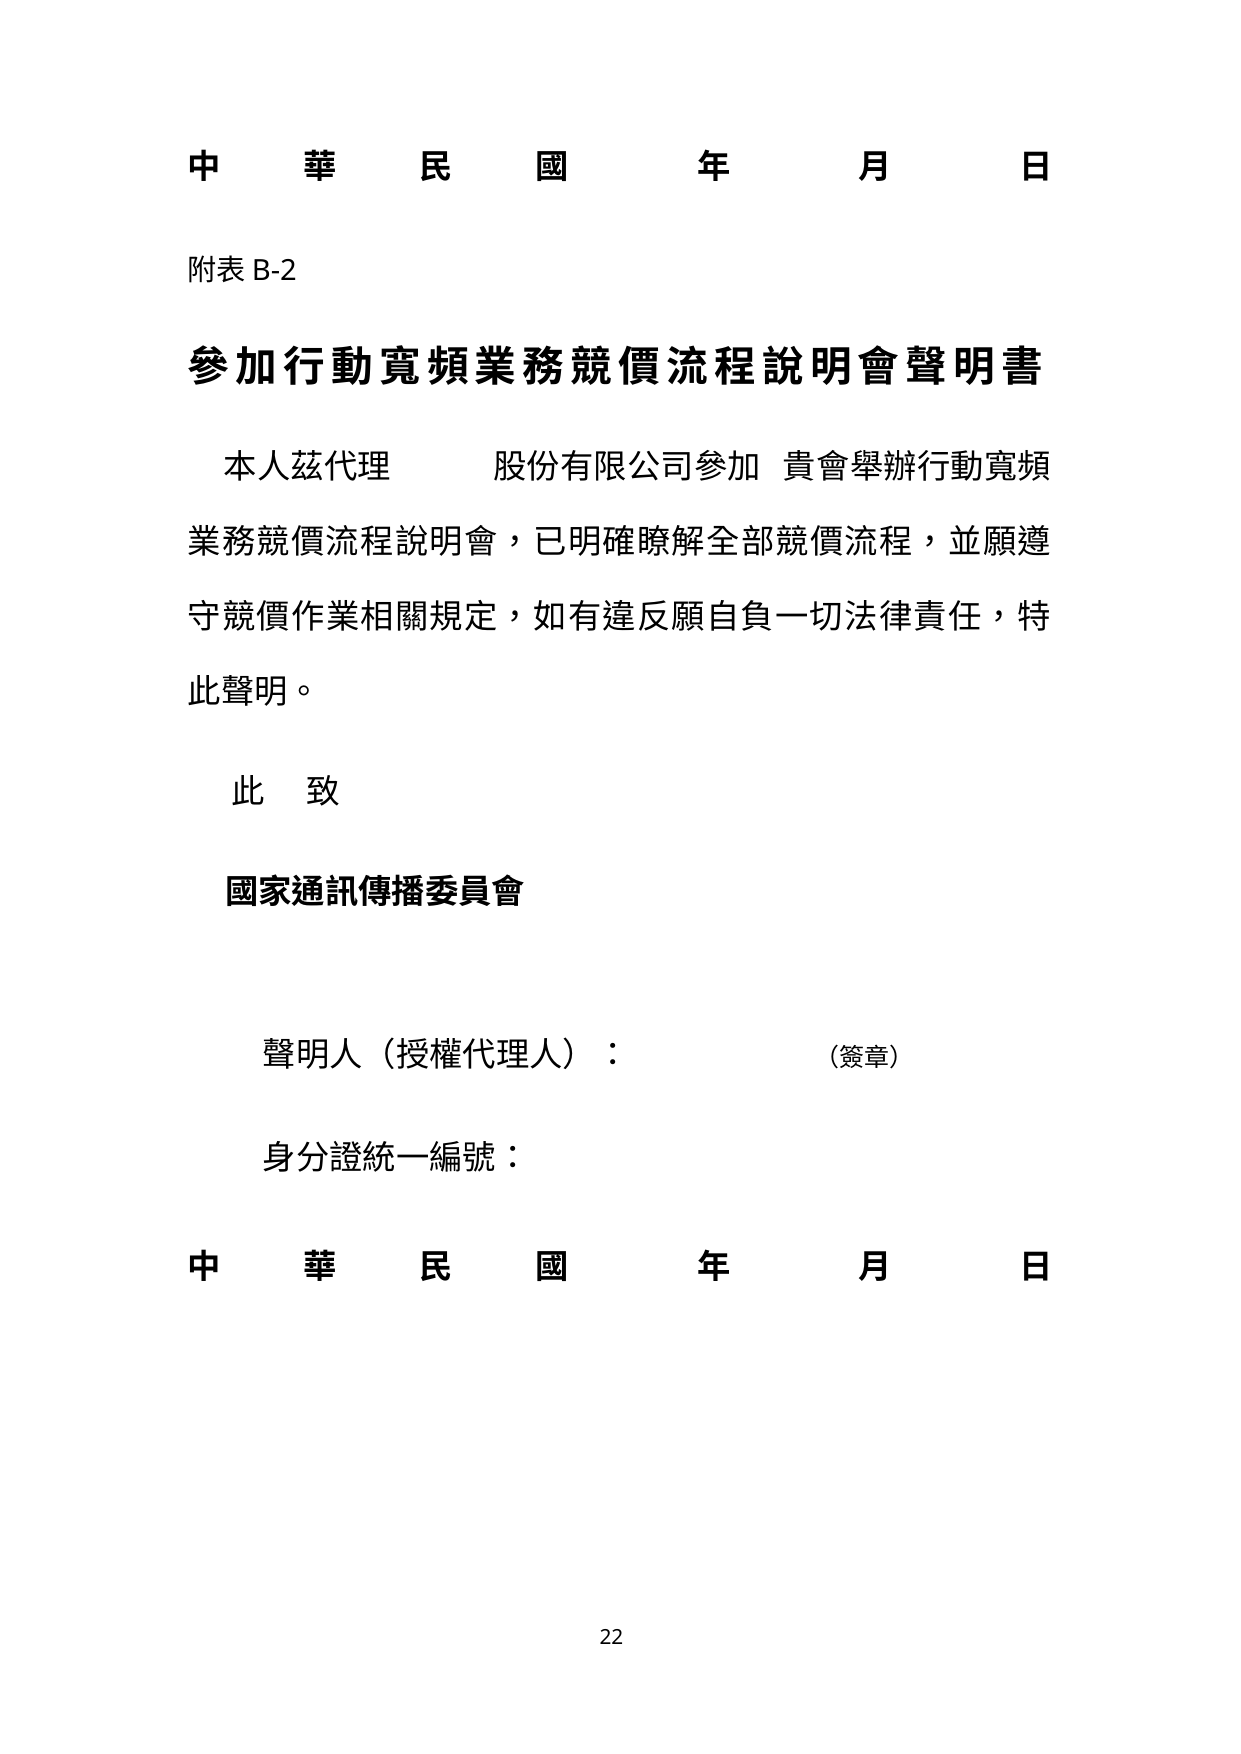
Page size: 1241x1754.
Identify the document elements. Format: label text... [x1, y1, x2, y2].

text 聲明人（授權代理人）： （簽章） [262, 1017, 1053, 1092]
text 此 致 [187, 755, 1053, 830]
text 本人茲代理 股份有限公司參加 貴會舉辦行動寬頻業務競價流程說明會，已明確瞭解全部競價流程，並願遵守競價作業相關規定，如有違反願自負一切法律責任，特此聲明。 [187, 430, 1053, 730]
text 國家通訊傳播委員會 [187, 855, 1053, 930]
text 中 華 民 國 年 月 日 [187, 1230, 1053, 1305]
text 中 華 民 國 年 月 日 [187, 130, 1053, 205]
text 參加行動寬頻業務競價流程說明會聲明書 [187, 330, 1044, 405]
text 附表B-2 [187, 230, 1053, 305]
text 身分證統一編號： [262, 1117, 1053, 1192]
